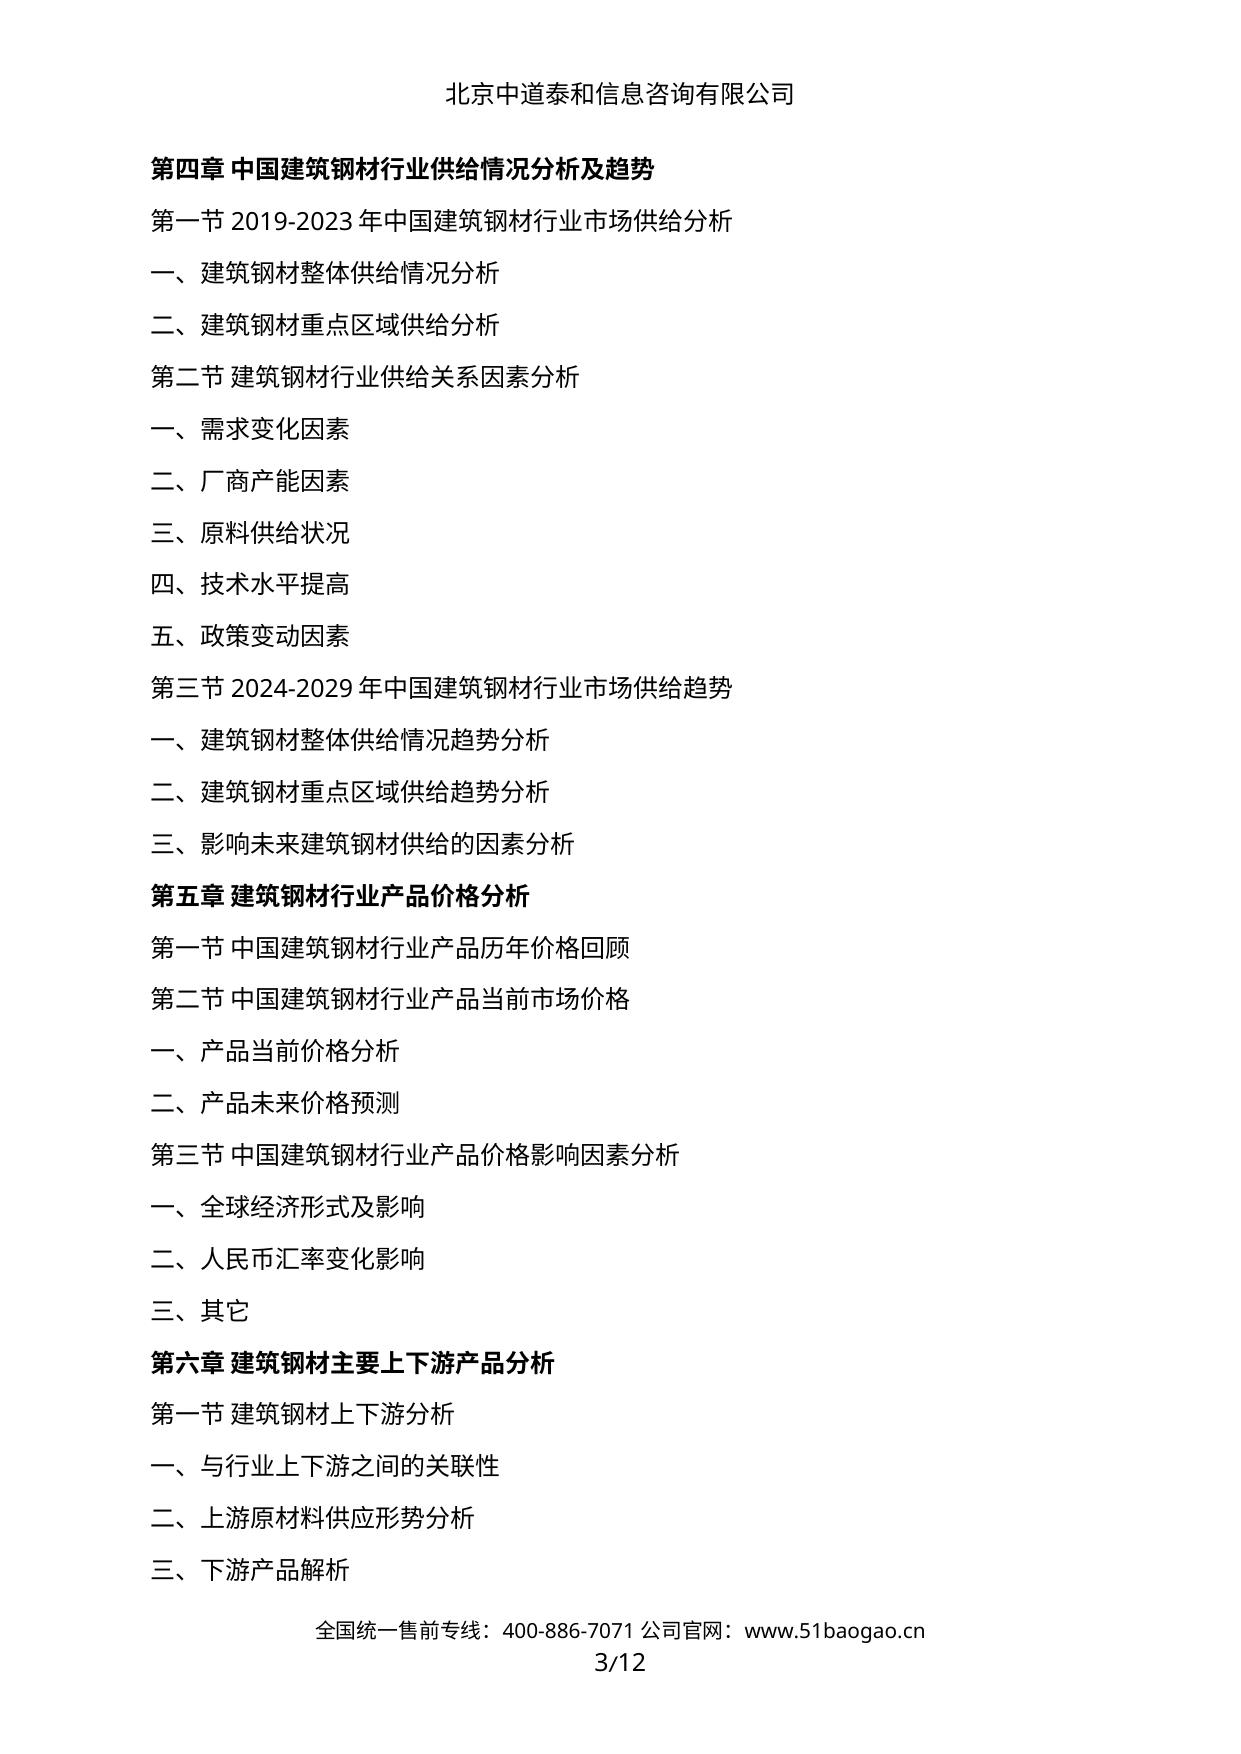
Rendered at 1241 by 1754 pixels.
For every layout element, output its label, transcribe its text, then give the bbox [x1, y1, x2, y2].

text 一、与行业上下游之间的关联性 [150, 1447, 1090, 1483]
text 一、建筑钢材整体供给情况分析 [150, 254, 1090, 290]
text 一、全球经济形式及影响 [150, 1187, 1090, 1224]
text 第二节 建筑钢材行业供给关系因素分析 [150, 357, 1090, 394]
text 三、影响未来建筑钢材供给的因素分析 [150, 824, 1090, 861]
text 第一节 建筑钢材上下游分析 [150, 1395, 1090, 1431]
text 二、人民币汇率变化影响 [150, 1239, 1090, 1276]
text 第四章 中国建筑钢材行业供给情况分析及趋势 [150, 150, 1090, 186]
text 第三节 中国建筑钢材行业产品价格影响因素分析 [150, 1136, 1090, 1172]
text 四、技术水平提高 [150, 565, 1090, 601]
text 第六章 建筑钢材主要上下游产品分析 [150, 1343, 1090, 1379]
text 第五章 建筑钢材行业产品价格分析 [150, 876, 1090, 912]
text 二、上游原材料供应形势分析 [150, 1499, 1090, 1535]
text 三、原料供给状况 [150, 513, 1090, 549]
text 第二节 中国建筑钢材行业产品当前市场价格 [150, 980, 1090, 1016]
text 二、厂商产能因素 [150, 461, 1090, 497]
text 二、产品未来价格预测 [150, 1084, 1090, 1120]
text 三、下游产品解析 [150, 1551, 1090, 1587]
text 第一节 2019-2023年中国建筑钢材行业市场供给分析 [150, 202, 1090, 238]
text 第三节 2024-2029年中国建筑钢材行业市场供给趋势 [150, 669, 1090, 705]
text 一、需求变化因素 [150, 409, 1090, 446]
text 二、建筑钢材重点区域供给趋势分析 [150, 772, 1090, 809]
text 五、政策变动因素 [150, 617, 1090, 653]
text 一、建筑钢材整体供给情况趋势分析 [150, 721, 1090, 757]
text 第一节 中国建筑钢材行业产品历年价格回顾 [150, 928, 1090, 964]
text 一、产品当前价格分析 [150, 1032, 1090, 1068]
text 三、其它 [150, 1291, 1090, 1327]
text 二、建筑钢材重点区域供给分析 [150, 306, 1090, 342]
